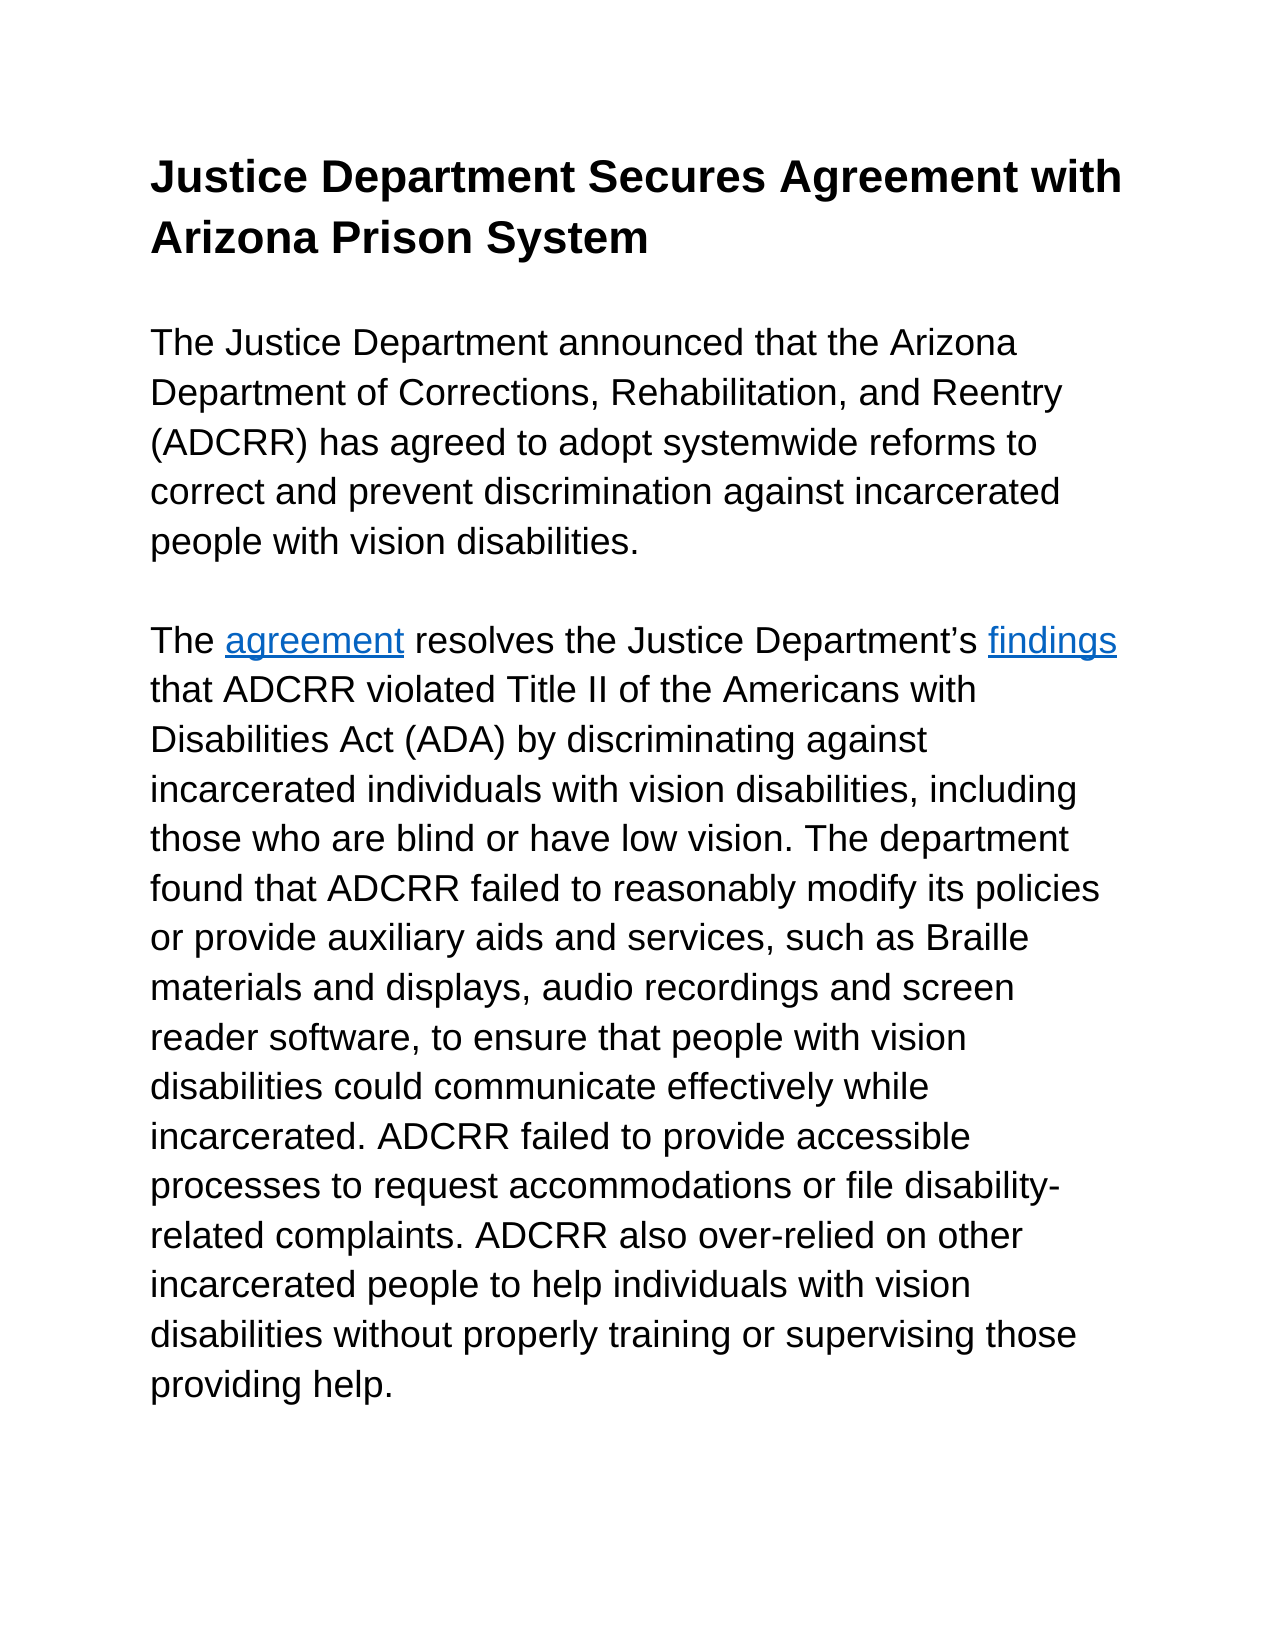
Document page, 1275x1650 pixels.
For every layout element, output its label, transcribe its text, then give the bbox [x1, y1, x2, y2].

subtitle Justice Department Secures Agreement with Arizona Prison System [150, 150, 1125, 263]
text The Justice Department announced that the Arizona Department of Corrections, Rehabilitation, and Reentry (ADCRR) has agreed to adopt systemwide reforms to correct and prevent discrimination against incarcerated people with vision disabilities. [150, 321, 1125, 562]
text The agreement resolves the Justice Department’s findings that ADCRR violated Title II of the Americans with Disabilities Act (ADA) by discriminating against incarcerated individuals with vision disabilities, including those who are blind or have low vision. The department found that ADCRR failed to reasonably modify its policies or provide auxiliary aids and services, such as Braille materials and displays, audio recordings and screen reader software, to ensure that people with vision disabilities could communicate effectively while incarcerated. ADCRR failed to provide accessible processes to request accommodations or file disability-related complaints. ADCRR also over-relied on other incarcerated people to help individuals with vision disabilities without properly training or supervising those providing help. [150, 618, 1125, 1405]
